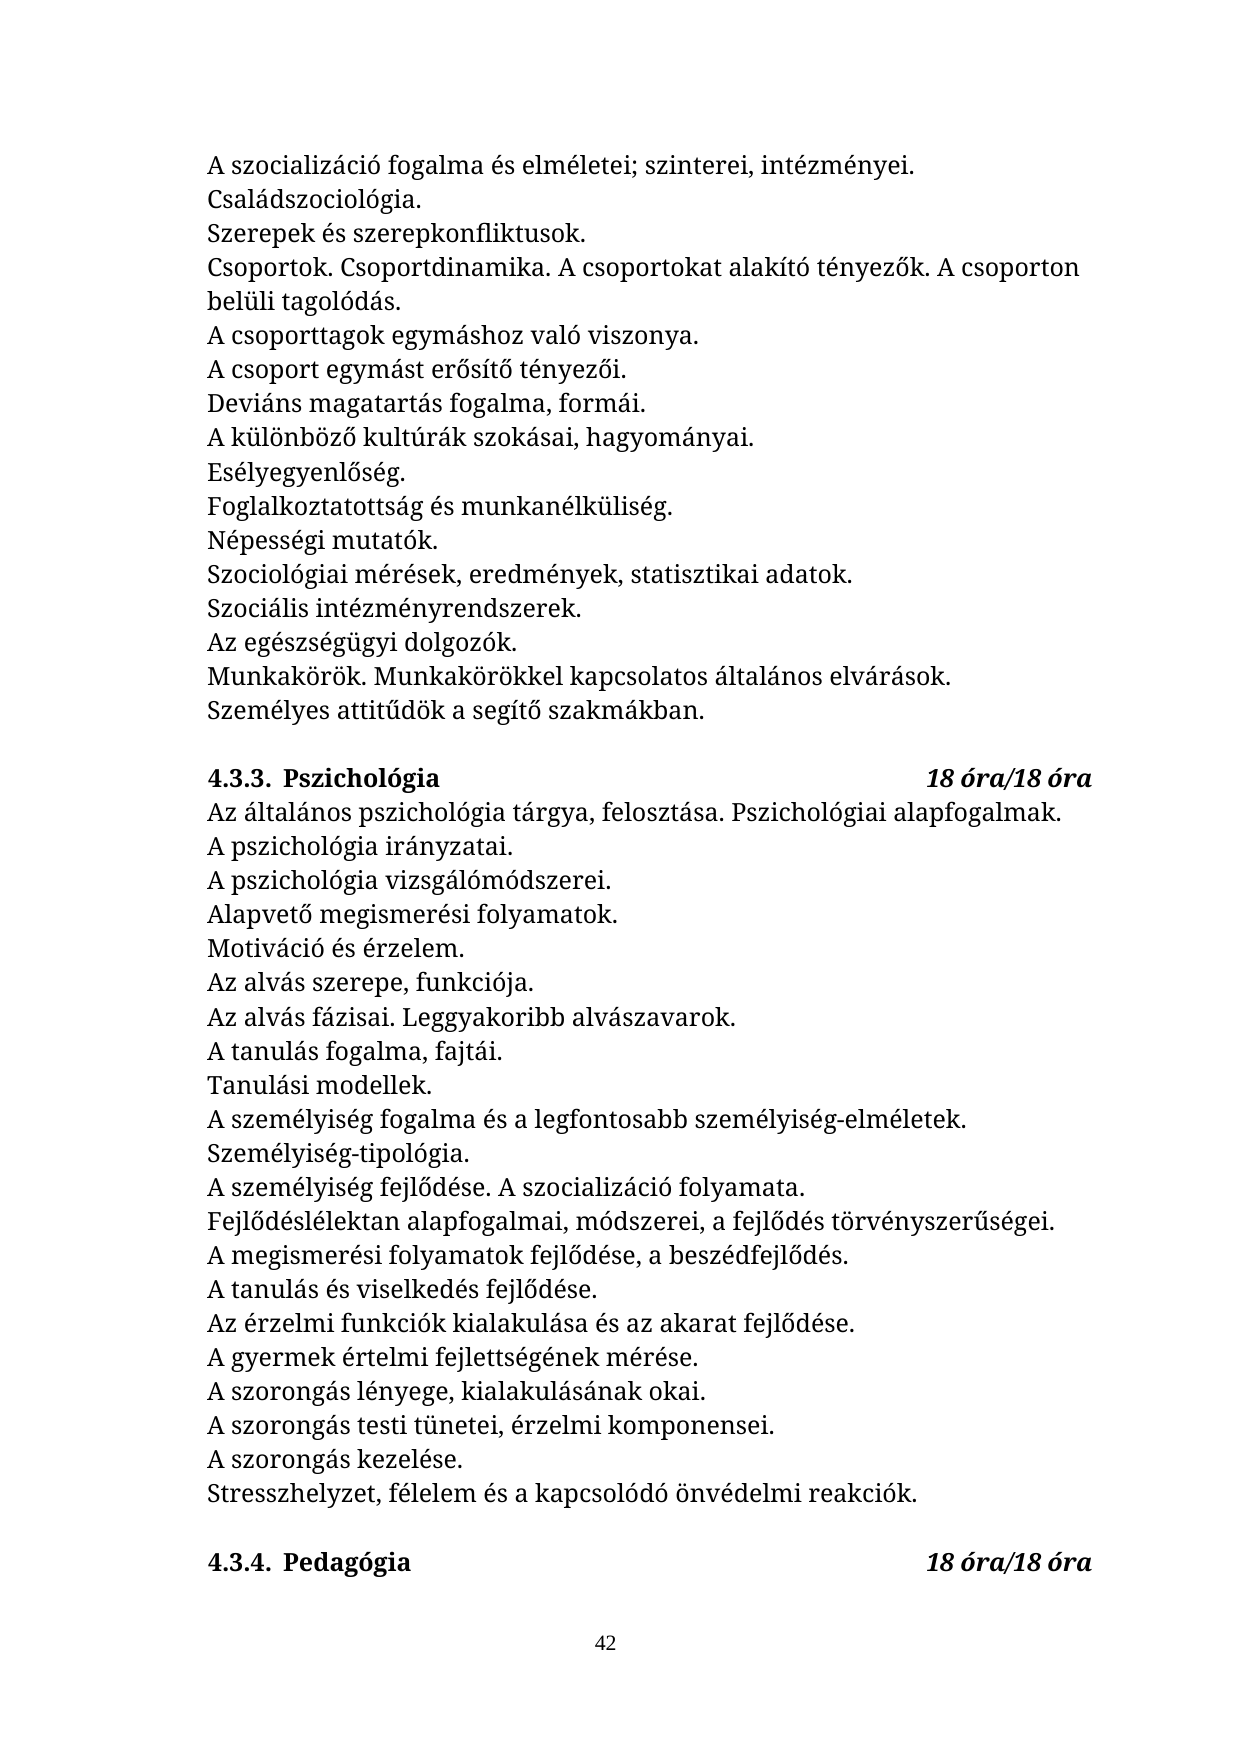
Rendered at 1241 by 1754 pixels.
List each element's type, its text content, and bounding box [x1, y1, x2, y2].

text Munkakörök. Munkakörökkel kapcsolatos általános elvárások. [207, 658, 1093, 693]
text Az egészségügyi dolgozók. [207, 624, 1093, 658]
text A csoport egymást erősítő tényezői. [207, 352, 1093, 386]
text Az alvás fázisai. Leggyakoribb alvászavarok. [207, 999, 1093, 1033]
text Az alvás szerepe, funkciója. [207, 965, 1093, 999]
text A pszichológia irányzatai. [207, 829, 1093, 863]
text A szorongás kezelése. [207, 1442, 1093, 1476]
text Családszociológia. [207, 182, 1093, 216]
text Szerepek és szerepkonfliktusok. [207, 216, 1093, 250]
list Pszichológia 18 óra/18 óra [208, 761, 1093, 795]
text A csoporttagok egymáshoz való viszonya. [207, 318, 1093, 352]
text A személyiség fogalma és a legfontosabb személyiség-elméletek. [207, 1101, 1093, 1135]
text Esélyegyenlőség. [207, 454, 1093, 488]
text Az általános pszichológia tárgya, felosztása. Pszichológiai alapfogalmak. [207, 795, 1093, 829]
text A gyermek értelmi fejlettségének mérése. [207, 1340, 1093, 1374]
text A tanulás fogalma, fajtái. [207, 1033, 1093, 1067]
text Stresszhelyzet, félelem és a kapcsolódó önvédelmi reakciók. [207, 1476, 1093, 1510]
text Alapvető megismerési folyamatok. [207, 897, 1093, 931]
text Személyiség-tipológia. [207, 1135, 1093, 1169]
text A szorongás testi tünetei, érzelmi komponensei. [207, 1408, 1093, 1442]
text Szociális intézményrendszerek. [207, 590, 1093, 624]
text Foglalkoztatottság és munkanélküliség. [207, 488, 1093, 522]
text A szocializáció fogalma és elméletei; szinterei, intézményei. [207, 148, 1093, 182]
text Személyes attitűdök a segítő szakmákban. [207, 693, 1093, 727]
text Szociológiai mérések, eredmények, statisztikai adatok. [207, 556, 1093, 590]
text Fejlődéslélektan alapfogalmai, módszerei, a fejlődés törvényszerűségei. [207, 1203, 1093, 1238]
text A megismerési folyamatok fejlődése, a beszédfejlődés. [207, 1238, 1093, 1272]
text A személyiség fejlődése. A szocializáció folyamata. [207, 1169, 1093, 1203]
text A pszichológia vizsgálómódszerei. [207, 863, 1093, 897]
text Deviáns magatartás fogalma, formái. [207, 386, 1093, 420]
text A szorongás lényege, kialakulásának okai. [207, 1374, 1093, 1408]
text Csoportok. Csoportdinamika. A csoportokat alakító tényezők. A csoporton belüli tagolódás. [207, 250, 1093, 318]
text Népességi mutatók. [207, 522, 1093, 556]
text Motiváció és érzelem. [207, 931, 1093, 965]
text A különböző kultúrák szokásai, hagyományai. [207, 420, 1093, 454]
text A tanulás és viselkedés fejlődése. [207, 1272, 1093, 1306]
text Az érzelmi funkciók kialakulása és az akarat fejlődése. [207, 1306, 1093, 1340]
text Tanulási modellek. [207, 1067, 1093, 1101]
list Pedagógia 18 óra/18 óra [208, 1544, 1093, 1578]
